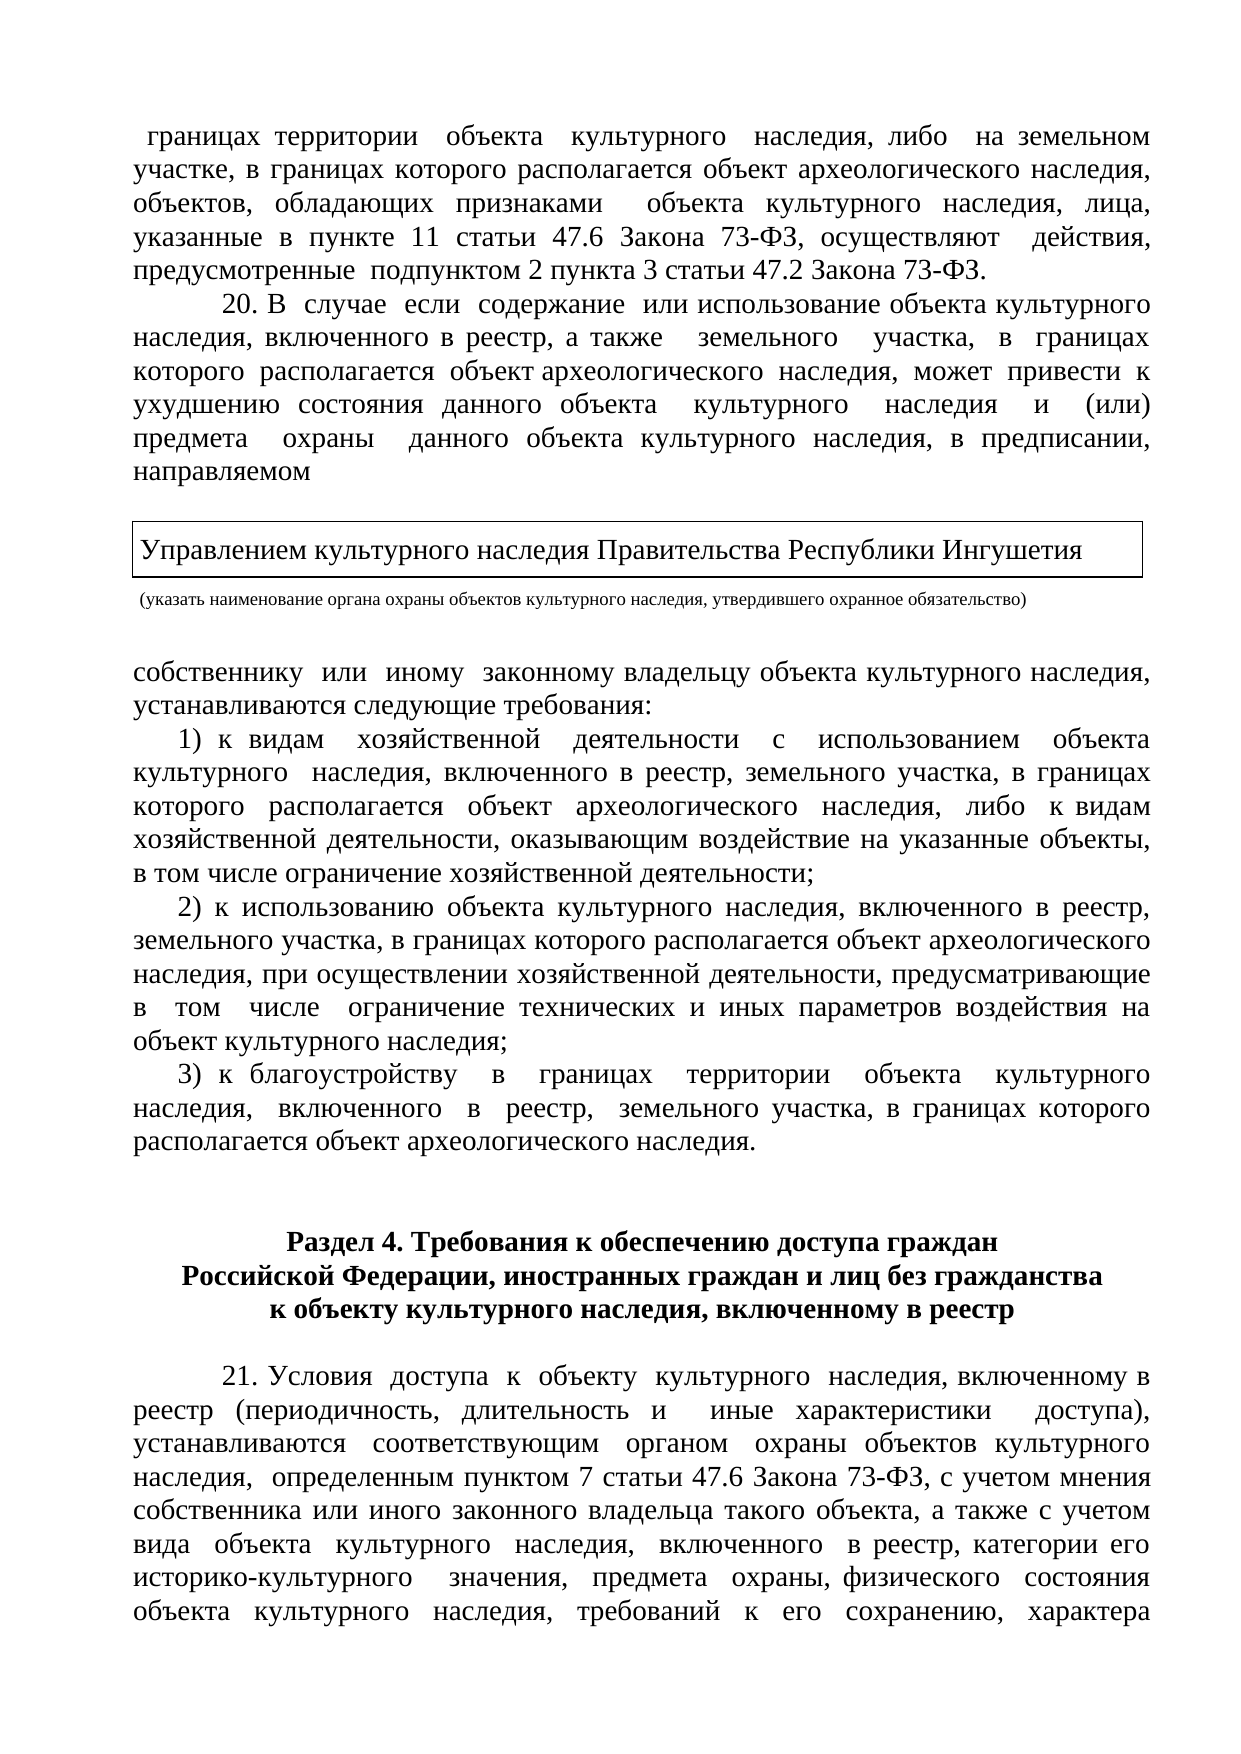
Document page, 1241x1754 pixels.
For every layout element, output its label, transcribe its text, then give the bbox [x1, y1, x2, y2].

text к объекту культурного наследия, включенному в реестр [133, 1291, 1152, 1325]
text 3) к благоустройству в границах территории объекта культурного наследия, включенного в реестр, земельного участка, в границах которого располагается объект археологического наследия. [133, 1056, 1152, 1157]
text Раздел 4. Требования к обеспечению доступа граждан [133, 1224, 1152, 1258]
table_cell (указать наименование органа охраны объектов культурного наследия, утвердившего охранное обязательство) [133, 578, 1143, 620]
text границах территории объекта культурного наследия, либо на земельном участке, в границах которого располагается объект археологического наследия, объектов, обладающих признаками объекта культурного наследия, лица, указанные в пункте 11 статьи 47.6 Закона 73-ФЗ, осуществляют действия, предусмотренные подпунктом 2 пункта 3 статьи 47.2 Закона 73-ФЗ. [133, 118, 1152, 286]
text собственнику или иному законному владельцу объекта культурного наследия, устанавливаются следующие требования: [133, 654, 1152, 721]
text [133, 1358, 1152, 1627]
text Российской Федерации, иностранных граждан и лиц без гражданства [133, 1258, 1152, 1291]
table_header Управлением культурного наследия Правительства Республики Ингушетия [133, 522, 1142, 576]
text 2) к использованию объекта культурного наследия, включенного в реестр, земельного участка, в границах которого располагается объект археологического наследия, при осуществлении хозяйственной деятельности, предусматривающие в том числе ограничение технических и иных параметров воздействия на объект культурного наследия; [133, 889, 1152, 1056]
text 20. В случае если содержание или использование объекта культурного наследия, включенного в реестр, а также земельного участка, в границах которого располагается объект археологического наследия, может привести к ухудшению состояния данного объекта культурного наследия и (или) предмета охраны данного объекта культурного наследия, в предписании, направляемом [133, 286, 1152, 487]
text 1) к видам хозяйственной деятельности с использованием объекта культурного наследия, включенного в реестр, земельного участка, в границах которого располагается объект археологического наследия, либо к видам хозяйственной деятельности, оказывающим воздействие на указанные объекты, в том числе ограничение хозяйственной деятельности; [133, 721, 1152, 889]
